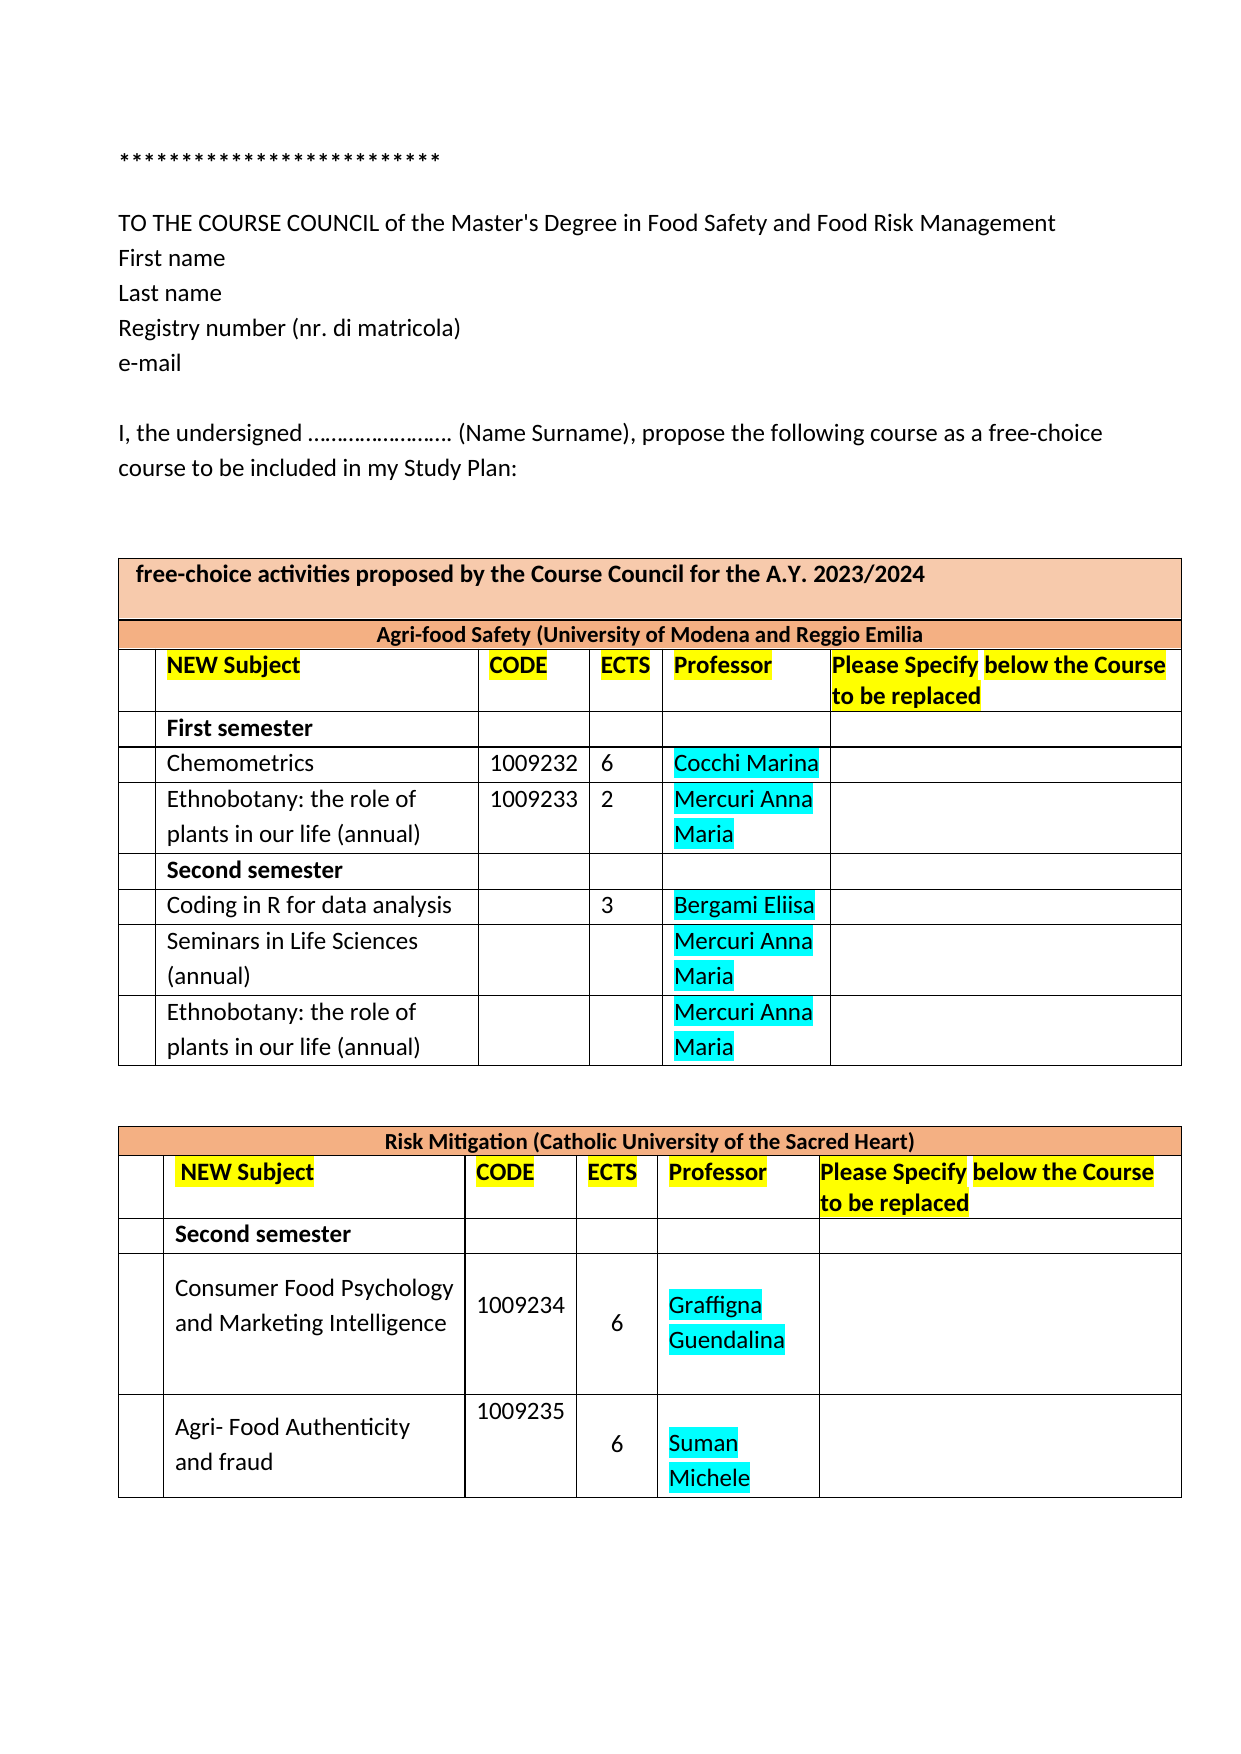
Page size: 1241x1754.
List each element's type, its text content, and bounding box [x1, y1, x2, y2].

table_cell [831, 783, 1181, 853]
table_cell [663, 854, 830, 888]
table_cell [831, 996, 1181, 1065]
table_cell Second semester [164, 1219, 464, 1253]
table_cell 2 [590, 783, 662, 853]
table_cell NEW Subject [156, 650, 478, 711]
table_cell [119, 1219, 163, 1253]
table_cell [590, 996, 662, 1065]
table_cell Coding in R for data analysis [156, 890, 478, 924]
table_cell ECTS [577, 1156, 657, 1217]
table_cell ECTS [590, 650, 662, 711]
text TO THE COURSE COUNCIL of the Master's Degree in Food Safety and Food Risk Management [118, 208, 1122, 238]
table_cell Professor [658, 1156, 819, 1217]
table_header Agri-food Safety (University of Modena and Reggio Emilia [119, 621, 1181, 648]
text ************************** [118, 148, 1122, 178]
table_cell [479, 712, 589, 746]
table_cell [119, 1254, 163, 1394]
table_cell Suman Michele [658, 1395, 819, 1497]
table_cell 6 [577, 1254, 657, 1394]
table_cell [820, 1219, 1181, 1253]
table_cell [820, 1254, 1181, 1394]
table_cell Please Specify below the Course to be replaced [967, 1156, 1181, 1217]
table_cell CODE [479, 650, 589, 711]
table_cell [577, 1219, 657, 1253]
table_cell [663, 712, 830, 746]
table_header free-choice activities proposed by the Course Council for the A.Y. 2023/2024 [119, 559, 1181, 618]
table_cell 1009232 [479, 748, 589, 782]
text Last name [118, 278, 1122, 308]
table_cell [119, 1156, 163, 1217]
table_cell Agri- Food Authenticity and fraud [164, 1395, 464, 1497]
table_cell [590, 712, 662, 746]
table_cell Mercuri Anna Maria [663, 925, 830, 995]
table_cell [590, 925, 662, 995]
table_cell [466, 1219, 576, 1253]
table_cell 6 [590, 748, 662, 782]
table_cell [820, 1395, 1181, 1497]
table_cell [119, 783, 155, 853]
table_cell [119, 890, 155, 924]
table_cell Chemometrics [156, 748, 478, 782]
table_cell Consumer Food Psychology and Marketing Intelligence [164, 1254, 464, 1394]
table_cell 1009235 [466, 1395, 576, 1497]
table_cell Cocchi Marina [663, 748, 830, 782]
table_cell [479, 996, 589, 1065]
table_cell Ethnobotany: the role of plants in our life (annual) [156, 783, 478, 853]
table_cell [479, 890, 589, 924]
table_cell [831, 925, 1181, 995]
table_cell [119, 650, 155, 711]
table_cell Ethnobotany: the role of plants in our life (annual) [156, 996, 478, 1065]
text Registry number (nr. di matricola) [118, 313, 1122, 343]
text First name [118, 243, 1122, 273]
table_cell [119, 925, 155, 995]
table_cell Please Specify below the Course to be replaced [978, 650, 1181, 711]
table_cell [119, 748, 155, 782]
text e-mail [118, 348, 1122, 378]
table_cell 6 [577, 1395, 657, 1497]
table_cell [831, 748, 1181, 782]
table_cell [119, 1395, 163, 1497]
table_cell [831, 890, 1181, 924]
table_cell First semester [156, 712, 478, 746]
table_cell [479, 854, 589, 888]
table_cell [658, 1219, 819, 1253]
table_cell Mercuri Anna Maria [663, 996, 830, 1065]
table_cell Bergami Eliisa [663, 890, 830, 924]
table_cell [119, 712, 155, 746]
table_cell Graffigna Guendalina [658, 1254, 819, 1394]
table_cell [119, 854, 155, 888]
table_cell Second semester [156, 854, 478, 888]
table_cell Professor [663, 650, 830, 711]
table_cell [590, 854, 662, 888]
table_cell 1009234 [466, 1254, 576, 1394]
table_header Risk Mitigation (Catholic University of the Sacred Heart) [119, 1127, 1181, 1155]
table_cell [119, 996, 155, 1065]
table_cell Mercuri Anna Maria [663, 783, 830, 853]
table_cell Seminars in Life Sciences (annual) [156, 925, 478, 995]
text I, the undersigned ……………………. (Name Surname), propose the following course as a free-choice course to be included in my Study Plan: [118, 418, 1122, 483]
table_cell 3 [590, 890, 662, 924]
table_cell 1009233 [479, 783, 589, 853]
table_cell [831, 712, 1181, 746]
table_cell [831, 854, 1181, 888]
table_cell NEW Subject [164, 1156, 464, 1217]
table_cell CODE [466, 1156, 576, 1217]
table_cell [479, 925, 589, 995]
